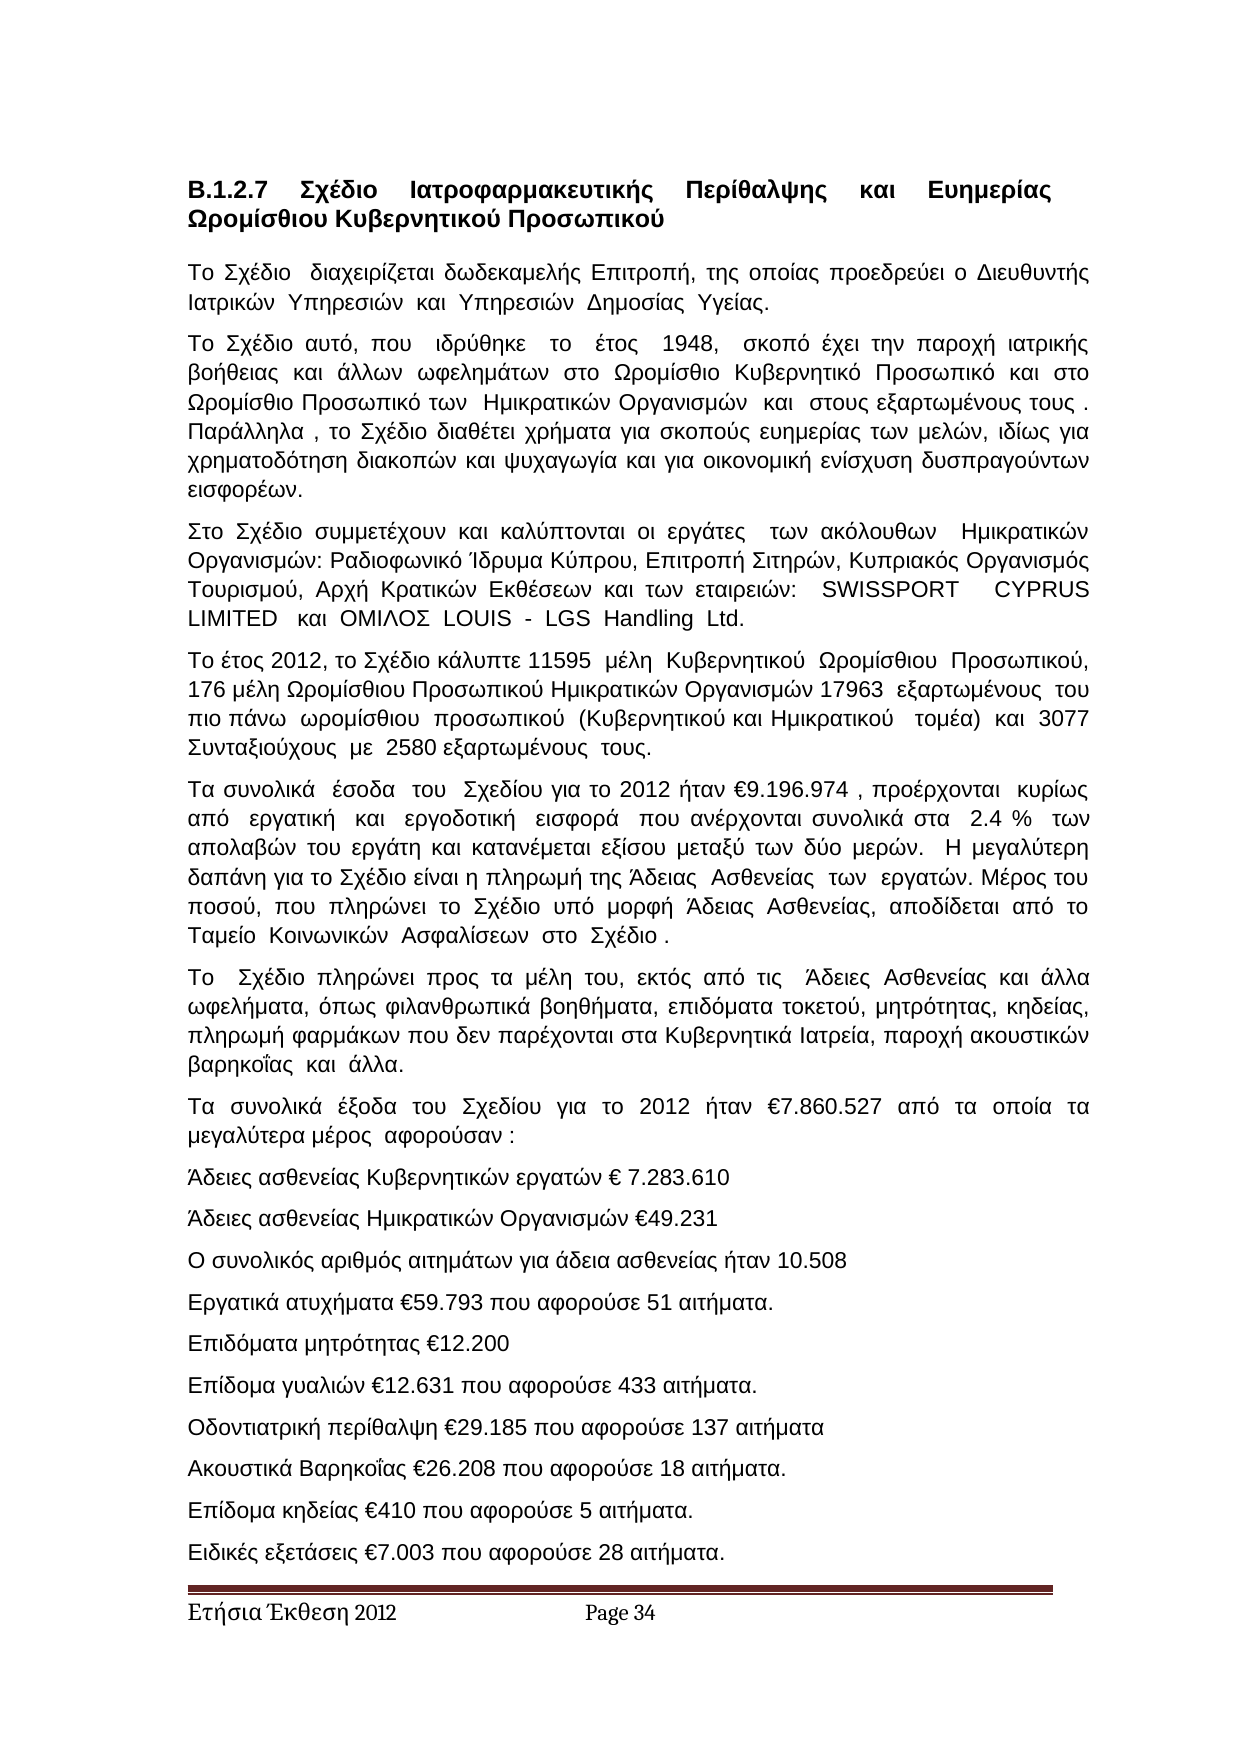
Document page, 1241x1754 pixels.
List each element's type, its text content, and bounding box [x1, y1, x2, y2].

text Τα συνολικά έξοδα του Σχεδίου για το 2012 ήταν €7.860.527 από τα οποία τα μεγαλύτερα μέρος αφορούσαν : [187, 1091, 1090, 1149]
text Το έτος 2012, το Σχέδιο κάλυπτε 11595 μέλη Κυβερνητικού Ωρομίσθιου Προσωπικού, 176 μέλη Ωρομίσθιου Προσωπικού Ημικρατικών Οργανισμών 17963 εξαρτωμένους του πιο πάνω ωρομίσθιου προσωπικού (Κυβερνητικού και Ημικρατικού τομέα) και 3077 Συνταξιούχους με 2580 εξαρτωμένους τους. [187, 645, 1090, 762]
text Άδειες ασθενείας Κυβερνητικών εργατών € 7.283.610 [187, 1162, 1090, 1191]
text Τα συνολικά έσοδα του Σχεδίου για το 2012 ήταν €9.196.974 , προέρχονται κυρίως από εργατική και εργοδοτική εισφορά που ανέρχονται συνολικά στα 2.4 % των απολαβών του εργάτη και κατανέμεται εξίσου μεταξύ των δύο μερών. Η μεγαλύτερη δαπάνη για το Σχέδιο είναι η πληρωμή της Άδειας Ασθενείας των εργατών. Μέρος του ποσού, που πληρώνει το Σχέδιο υπό μορφή Άδειας Ασθενείας, αποδίδεται από το Ταμείο Κοινωνικών Ασφαλίσεων στο Σχέδιο . [187, 774, 1090, 949]
text Ειδικές εξετάσεις €7.003 που αφορούσε 28 αιτήματα. [187, 1537, 1090, 1566]
text Επίδομα κηδείας €410 που αφορούσε 5 αιτήματα. [187, 1495, 1090, 1524]
text Ακουστικά Βαρηκοΐας €26.208 που αφορούσε 18 αιτήματα. [187, 1453, 1090, 1482]
text Άδειες ασθενείας Ημικρατικών Οργανισμών €49.231 [187, 1203, 1090, 1232]
text Στο Σχέδιο συμμετέχουν και καλύπτονται οι εργάτες των ακόλουθων Ημικρατικών Οργανισμών: Ραδιοφωνικό Ίδρυμα Κύπρου, Επιτροπή Σιτηρών, Κυπριακός Οργανισμός Τουρισμού, Αρχή Κρατικών Εκθέσεων και των εταιρειών: SWISSPORT CYPRUS LIMITED και ΟΜΙΛΟΣ LOUIS - LGS Handling Ltd. [187, 516, 1090, 632]
subtitle Β.1.2.7 Σχέδιο Ιατροφαρμακευτικής Περίθαλψης και Ευημερίας Ωρομίσθιου Κυβερνητικού Προσωπικού [187, 175, 1053, 232]
text Επιδόματα μητρότητας €12.200 [187, 1328, 1090, 1357]
text Το Σχέδιο αυτό, που ιδρύθηκε το έτος 1948, σκοπό έχει την παροχή ιατρικής βοήθειας και άλλων ωφελημάτων στο Ωρομίσθιο Κυβερνητικό Προσωπικό και στο Ωρομίσθιο Προσωπικό των Ημικρατικών Οργανισμών και στους εξαρτωμένους τους . Παράλληλα , το Σχέδιο διαθέτει χρήματα για σκοπούς ευημερίας των μελών, ιδίως για χρηματοδότηση διακοπών και ψυχαγωγία και για οικονομική ενίσχυση δυσπραγούντων εισφορέων. [187, 328, 1090, 503]
text Οδοντιατρική περίθαλψη €29.185 που αφορούσε 137 αιτήματα [187, 1412, 1090, 1441]
text Εργατικά ατυχήματα €59.793 που αφορούσε 51 αιτήματα. [187, 1287, 1090, 1316]
text Ο συνολικός αριθμός αιτημάτων για άδεια ασθενείας ήταν 10.508 [187, 1245, 1090, 1274]
text Το Σχέδιο διαχειρίζεται δωδεκαμελής Επιτροπή, της οποίας προεδρεύει o Διευθυντής Ιατρικών Υπηρεσιών και Υπηρεσιών Δημοσίας Υγείας. [187, 257, 1090, 316]
text Το Σχέδιο πληρώνει προς τα μέλη του, εκτός από τις Άδειες Ασθενείας και άλλα ωφελήματα, όπως φιλανθρωπικά βοηθήματα, επιδόματα τοκετού, μητρότητας, κηδείας, πληρωμή φαρμάκων που δεν παρέχονται στα Κυβερνητικά Ιατρεία, παροχή ακουστικών βαρηκοΐας και άλλα. [187, 962, 1090, 1078]
text Επίδομα γυαλιών €12.631 που αφορούσε 433 αιτήματα. [187, 1370, 1090, 1399]
